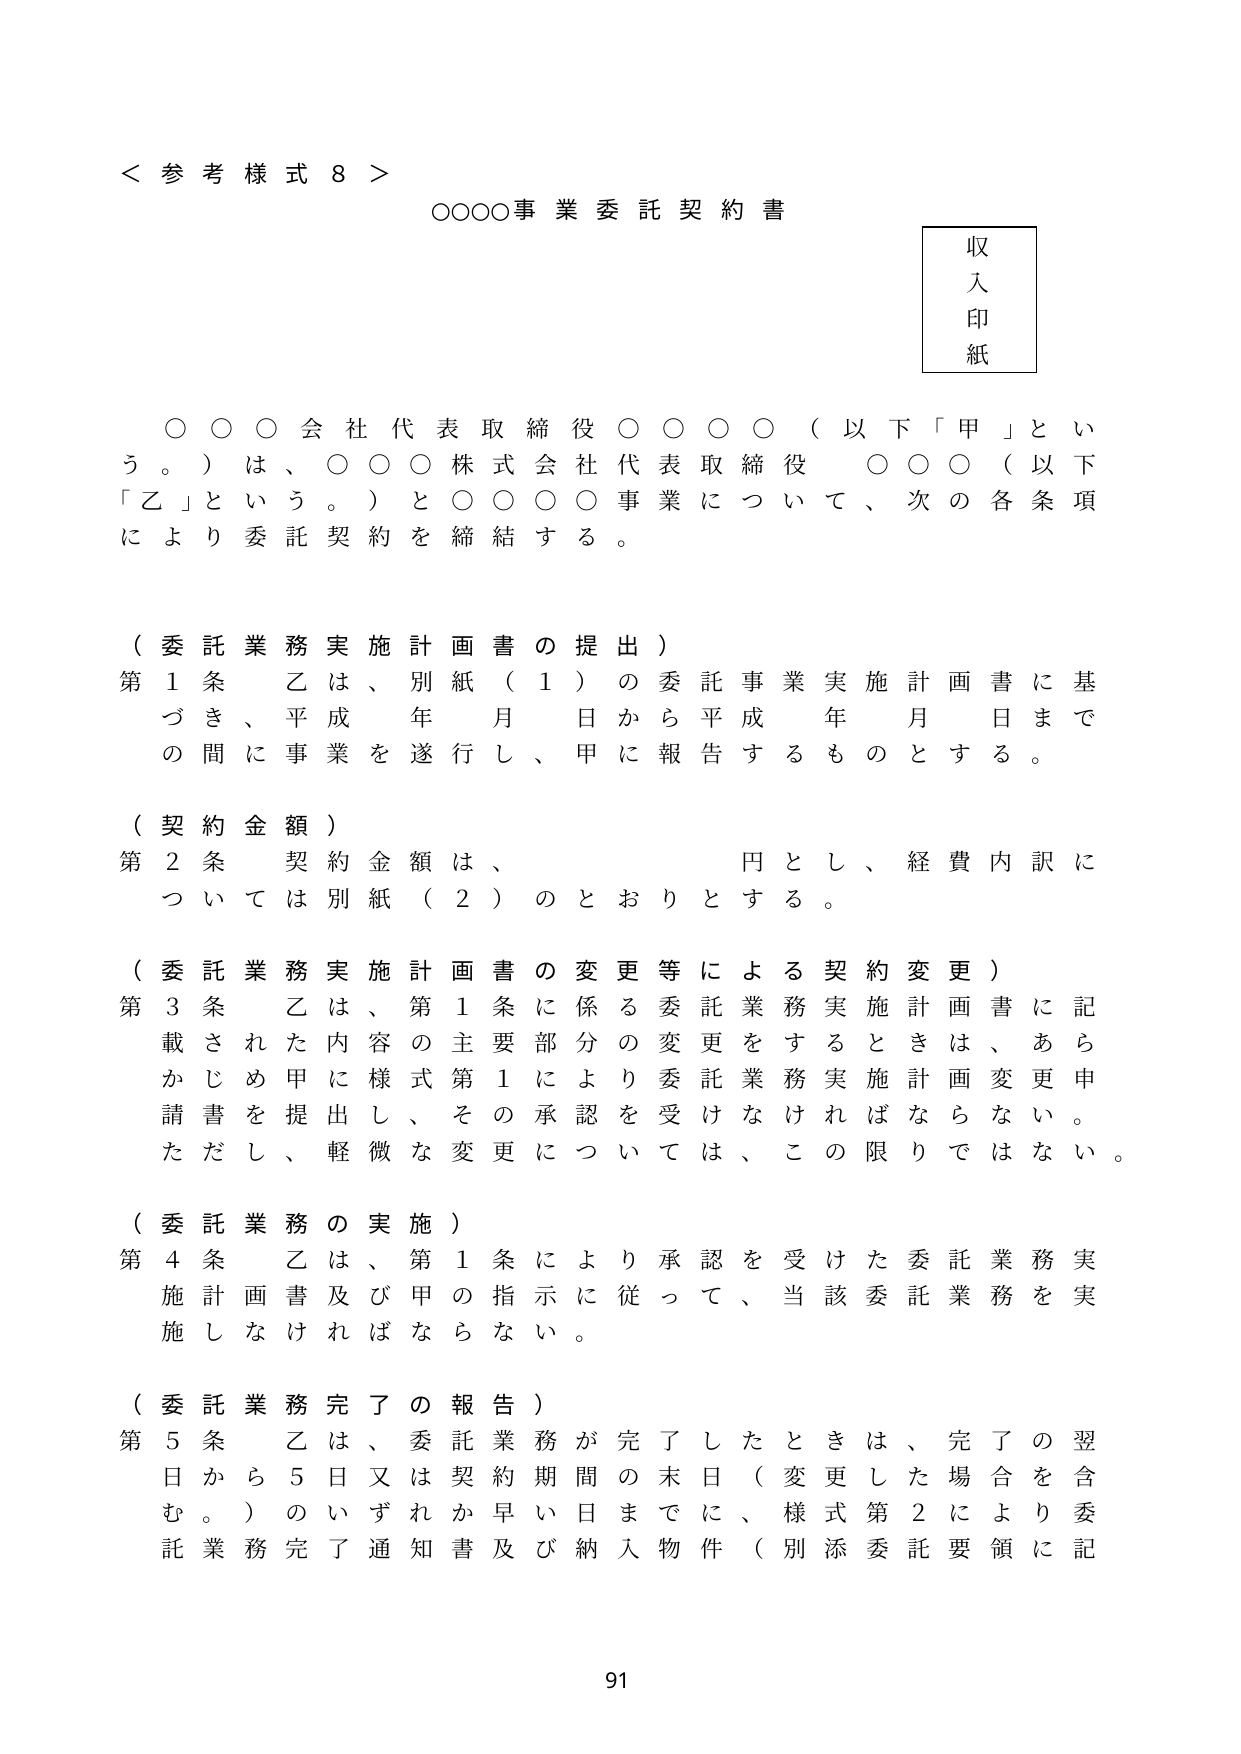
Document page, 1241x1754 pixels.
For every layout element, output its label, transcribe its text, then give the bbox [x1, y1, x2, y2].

text （委託業務実施計画書の変更等による契約変更） [119, 951, 1114, 987]
text （委託業務完了の報告） [119, 1385, 1114, 1421]
text 第１条 乙は、別紙（１）の委託事業実施計画書に基づき、平成 年 月 日から平成 年 月 日までの間に事業を遂行し、甲に報告するものとする。 [119, 662, 1114, 771]
text 第３条 乙は、第１条に係る委託業務実施計画書に記載された内容の主要部分の変更をするときは、あらかじめ甲に様式第１により委託業務実施計画変更申請書を提出し、その承認を受けなければならない。ただし、軽微な変更については、この限りではない。 [119, 987, 1114, 1168]
text （委託業務の実施） [119, 1204, 1114, 1241]
text ○○○会社代表取締役○○○○（以下｢甲｣という。）は、○○○株式会社代表取締役 ○○○（以下｢乙｣という。）と○○○○事業について、次の各条項により委託契約を締結する。 [119, 409, 1114, 554]
text （契約金額） [119, 807, 1114, 843]
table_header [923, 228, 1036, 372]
text 第２条 契約金額は、 円とし、経費内訳については別紙（２）のとおりとする。 [119, 843, 1114, 915]
text ＜参考様式８＞ [119, 154, 1114, 190]
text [119, 1421, 1114, 1566]
text 第４条 乙は、第１条により承認を受けた委託業務実施計画書及び甲の指示に従って、当該委託業務を実施しなければならない。 [119, 1241, 1114, 1349]
text ○○○○事業委託契約書 [119, 190, 1114, 226]
text （委託業務実施計画書の提出） [119, 626, 1114, 662]
